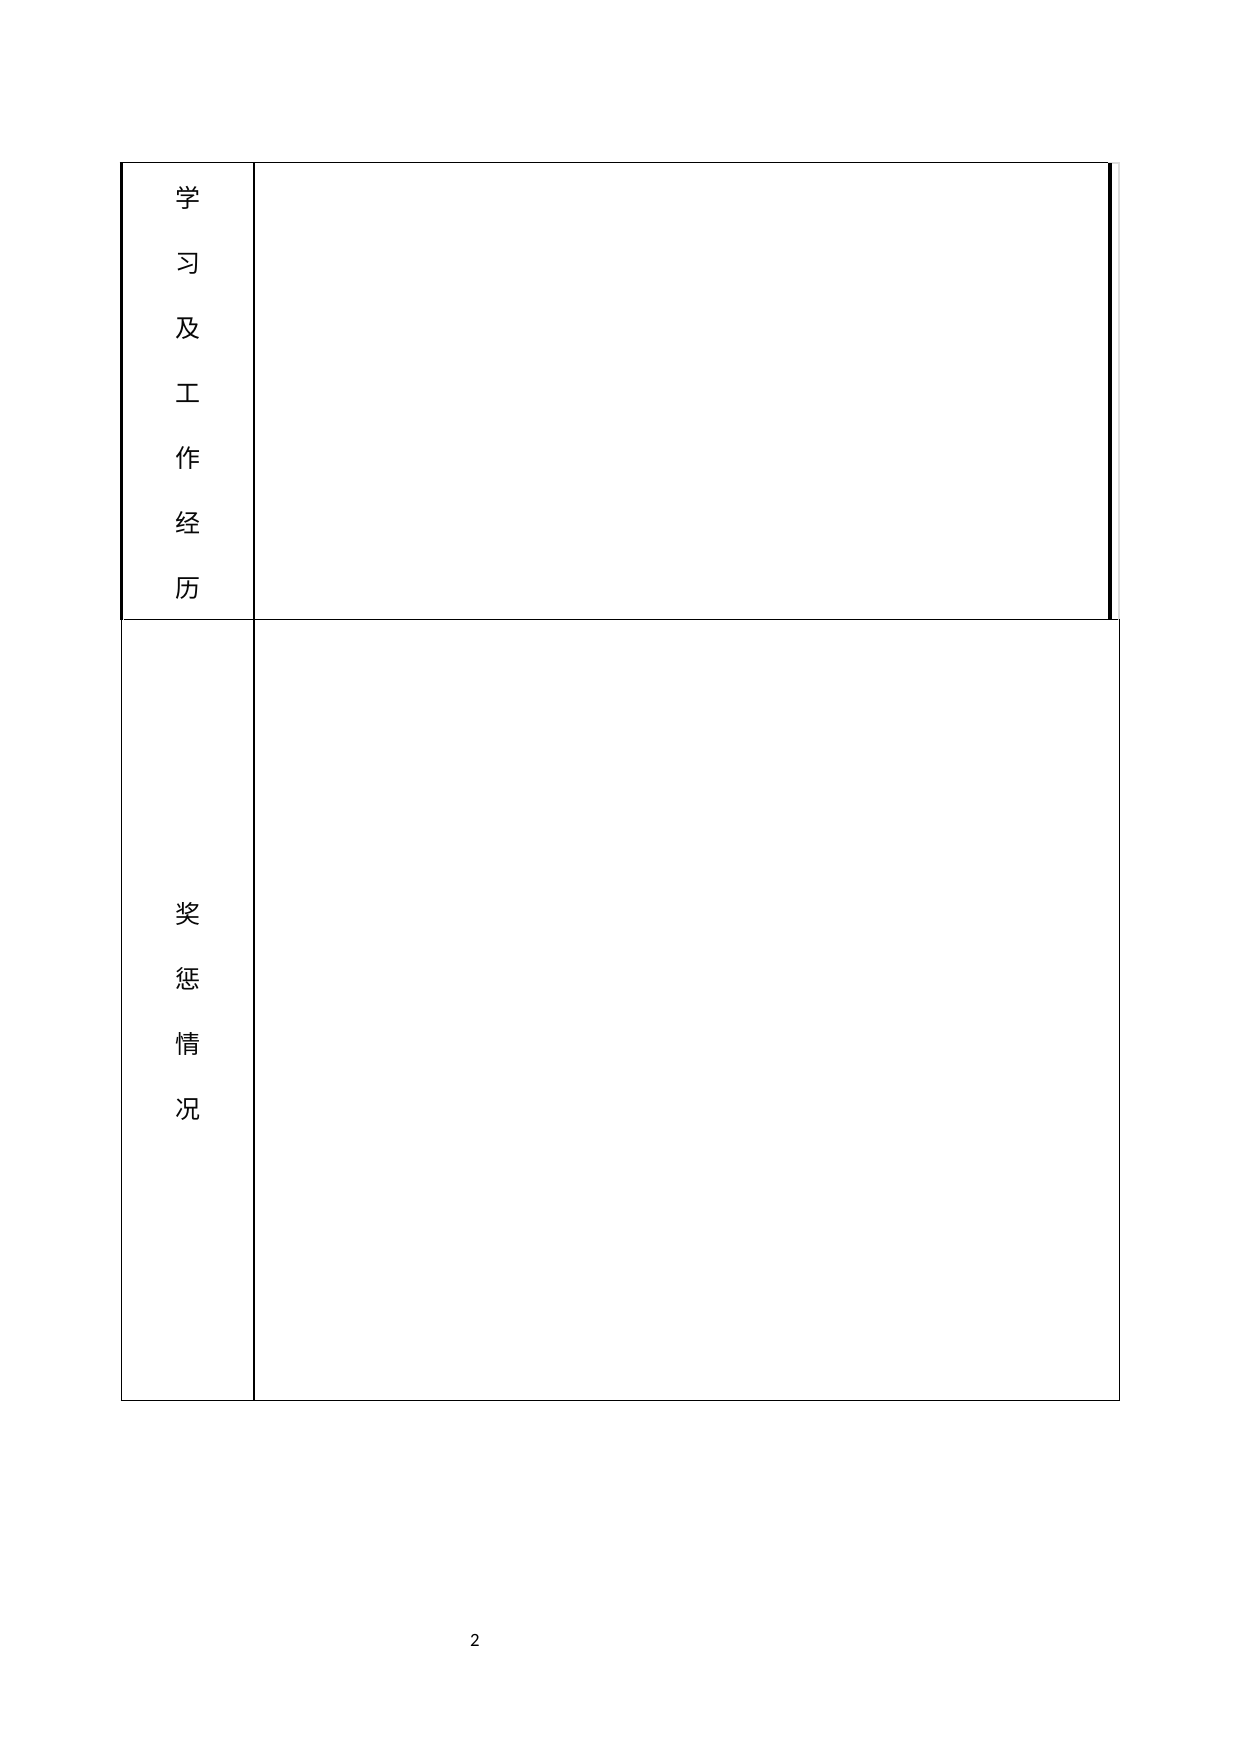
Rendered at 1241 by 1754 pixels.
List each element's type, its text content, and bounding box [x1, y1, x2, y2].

table_cell 学 习 及 工 作 经 历 [123, 163, 253, 619]
table_cell [255, 620, 1119, 1400]
table_cell [1112, 164, 1118, 619]
table_cell [255, 163, 1108, 619]
table_cell 奖 惩 情 况 [122, 620, 253, 1400]
